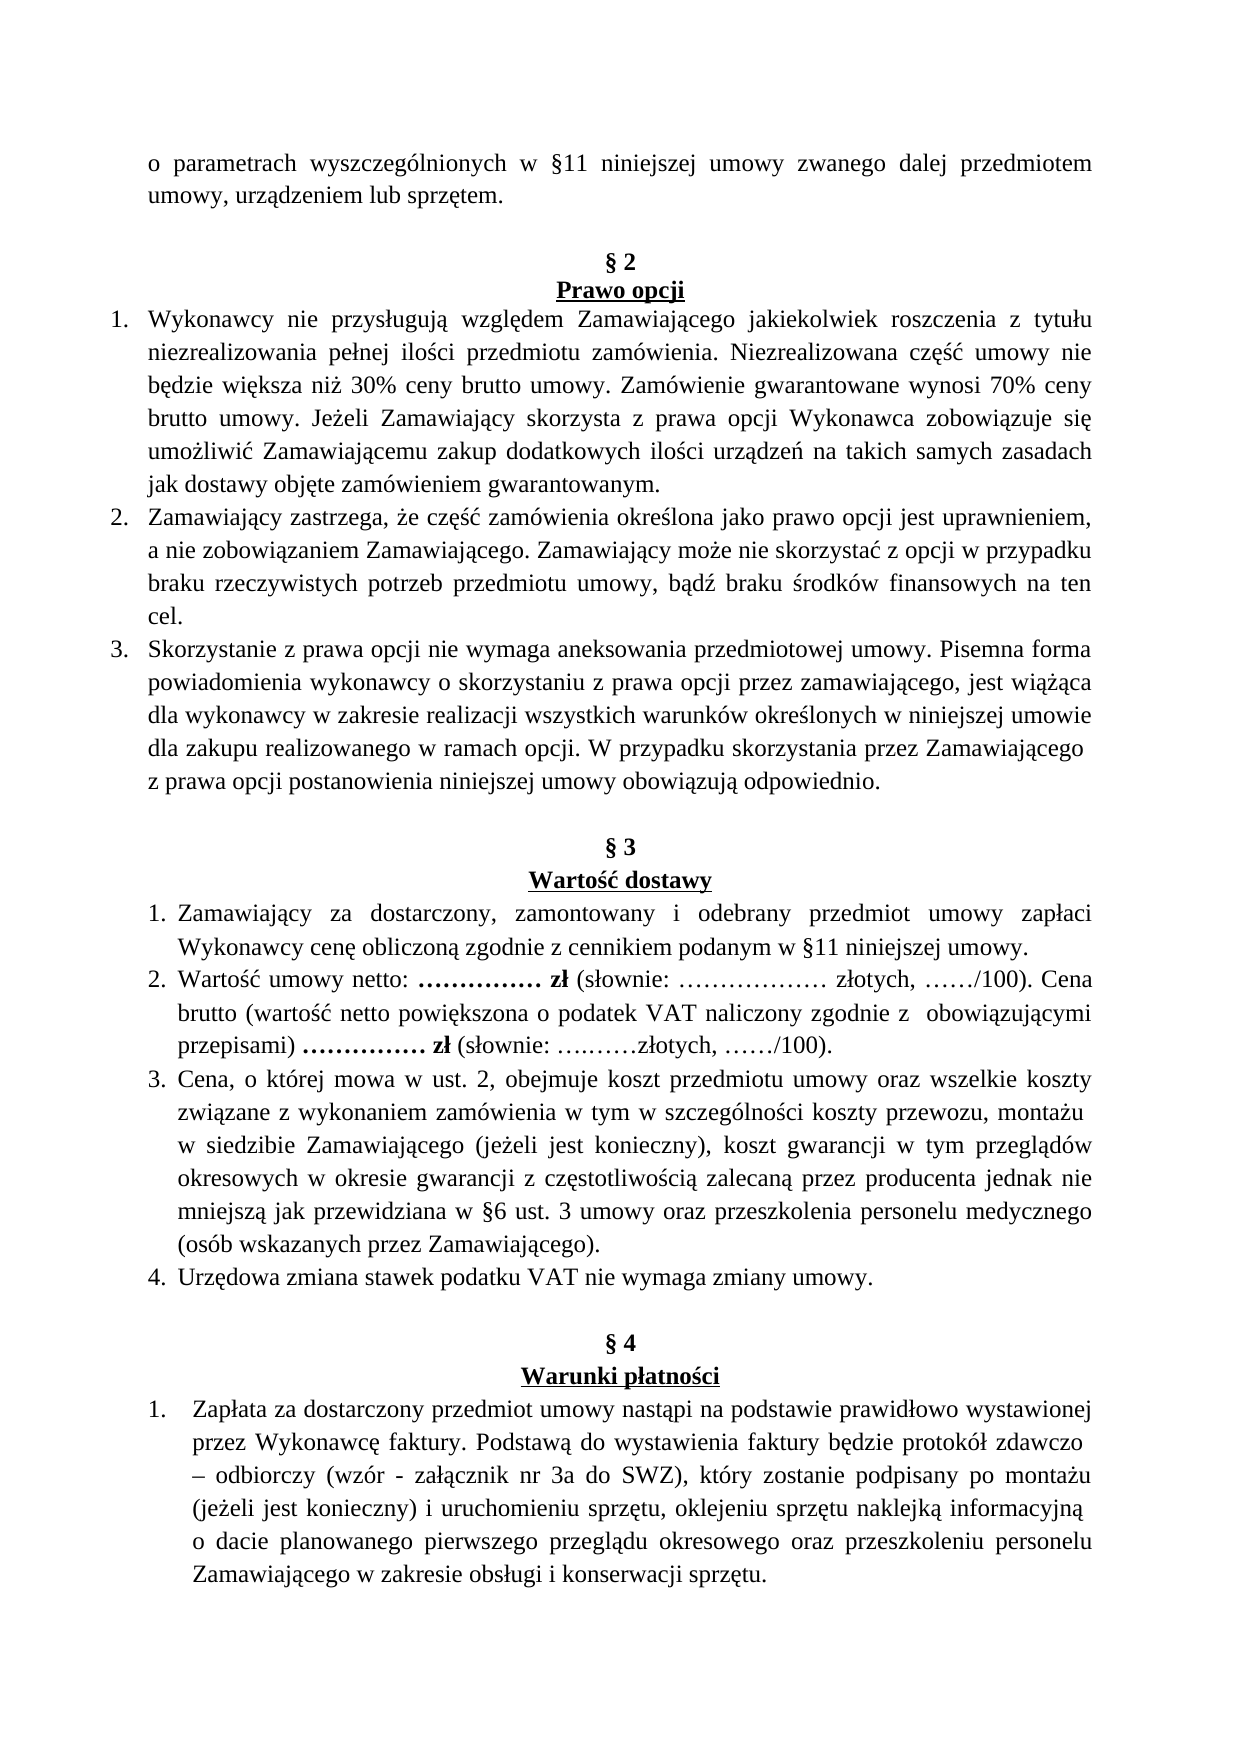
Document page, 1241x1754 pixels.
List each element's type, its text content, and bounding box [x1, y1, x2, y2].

list Urzędowa zmiana stawek podatku VAT nie wymaga zmiany umowy. [148, 1262, 1093, 1291]
text § 3 [148, 832, 1093, 861]
list Wykonawcy nie przysługują względem Zamawiającego jakiekolwiek roszczenia z tytułu niezrealizowania pełnej ilości przedmiotu zamówienia. Niezrealizowana część umowy nie będzie większa niż 30% ceny brutto umowy. Zamówienie gwarantowane wynosi 70% ceny brutto umowy. Jeżeli Zamawiający skorzysta z prawa opcji Wykonawca zobowiązuje się umożliwić Zamawiającemu zakup dodatkowych ilości urządzeń na takich samych zasadach jak dostawy objęte zamówieniem gwarantowanym. [110, 304, 1093, 498]
list Zamawiający za dostarczony, zamontowany i odebrany przedmiot umowy zapłaci Wykonawcy cenę obliczoną zgodnie z cennikiem podanym w §11 niniejszej umowy. [148, 898, 1093, 960]
list Zamawiający zastrzega, że część zamówienia określona jako prawo opcji jest uprawnieniem, a nie zobowiązaniem Zamawiającego. Zamawiający może nie skorzystać z opcji w przypadku braku rzeczywistych potrzeb przedmiotu umowy, bądź braku środków finansowych na ten cel. [110, 502, 1093, 630]
text § 4 [148, 1328, 1093, 1357]
list Zapłata za dostarczony przedmiot umowy nastąpi na podstawie prawidłowo wystawionej przez Wykonawcę faktury. Podstawą do wystawienia faktury będzie protokół zdawczo – odbiorczy (wzór - załącznik nr 3a do SWZ), który zostanie podpisany po montażu (jeżeli jest konieczny) i uruchomieniu sprzętu, oklejeniu sprzętu naklejką informacyjną o dacie planowanego pierwszego przeglądu okresowego oraz przeszkoleniu personelu Zamawiającego w zakresie obsługi i konserwacji sprzętu. [148, 1394, 1093, 1588]
list Skorzystanie z prawa opcji nie wymaga aneksowania przedmiotowej umowy. Pisemna forma powiadomienia wykonawcy o skorzystaniu z prawa opcji przez zamawiającego, jest wiążąca dla wykonawcy w zakresie realizacji wszystkich warunków określonych w niniejszej umowie dla zakupu realizowanego w ramach opcji. W przypadku skorzystania przez Zamawiającego z prawa opcji postanowienia niniejszej umowy obowiązują odpowiednio. [110, 634, 1093, 795]
text Warunki płatności [148, 1361, 1093, 1389]
text Wartość dostawy [148, 866, 1093, 894]
text o parametrach wyszczególnionych w §11 niniejszej umowy zwanego dalej przedmiotem umowy, urządzeniem lub sprzętem. [148, 148, 1093, 209]
list Wartość umowy netto: …………… zł (słownie: ……………… złotych, ……/100). Cena brutto (wartość netto powiększona o podatek VAT naliczony zgodnie z obowiązującymi przepisami) …………… zł (słownie: ….……złotych, ……/100). [148, 964, 1093, 1059]
text § 2 [148, 247, 1093, 275]
list Cena, o której mowa w ust. 2, obejmuje koszt przedmiotu umowy oraz wszelkie koszty związane z wykonaniem zamówienia w tym w szczególności koszty przewozu, montażu w siedzibie Zamawiającego (jeżeli jest konieczny), koszt gwarancji w tym przeglądów okresowych w okresie gwarancji z częstotliwością zalecaną przez producenta jednak nie mniejszą jak przewidziana w §6 ust. 3 umowy oraz przeszkolenia personelu medycznego (osób wskazanych przez Zamawiającego). [148, 1064, 1093, 1257]
text Prawo opcji [148, 275, 1093, 304]
